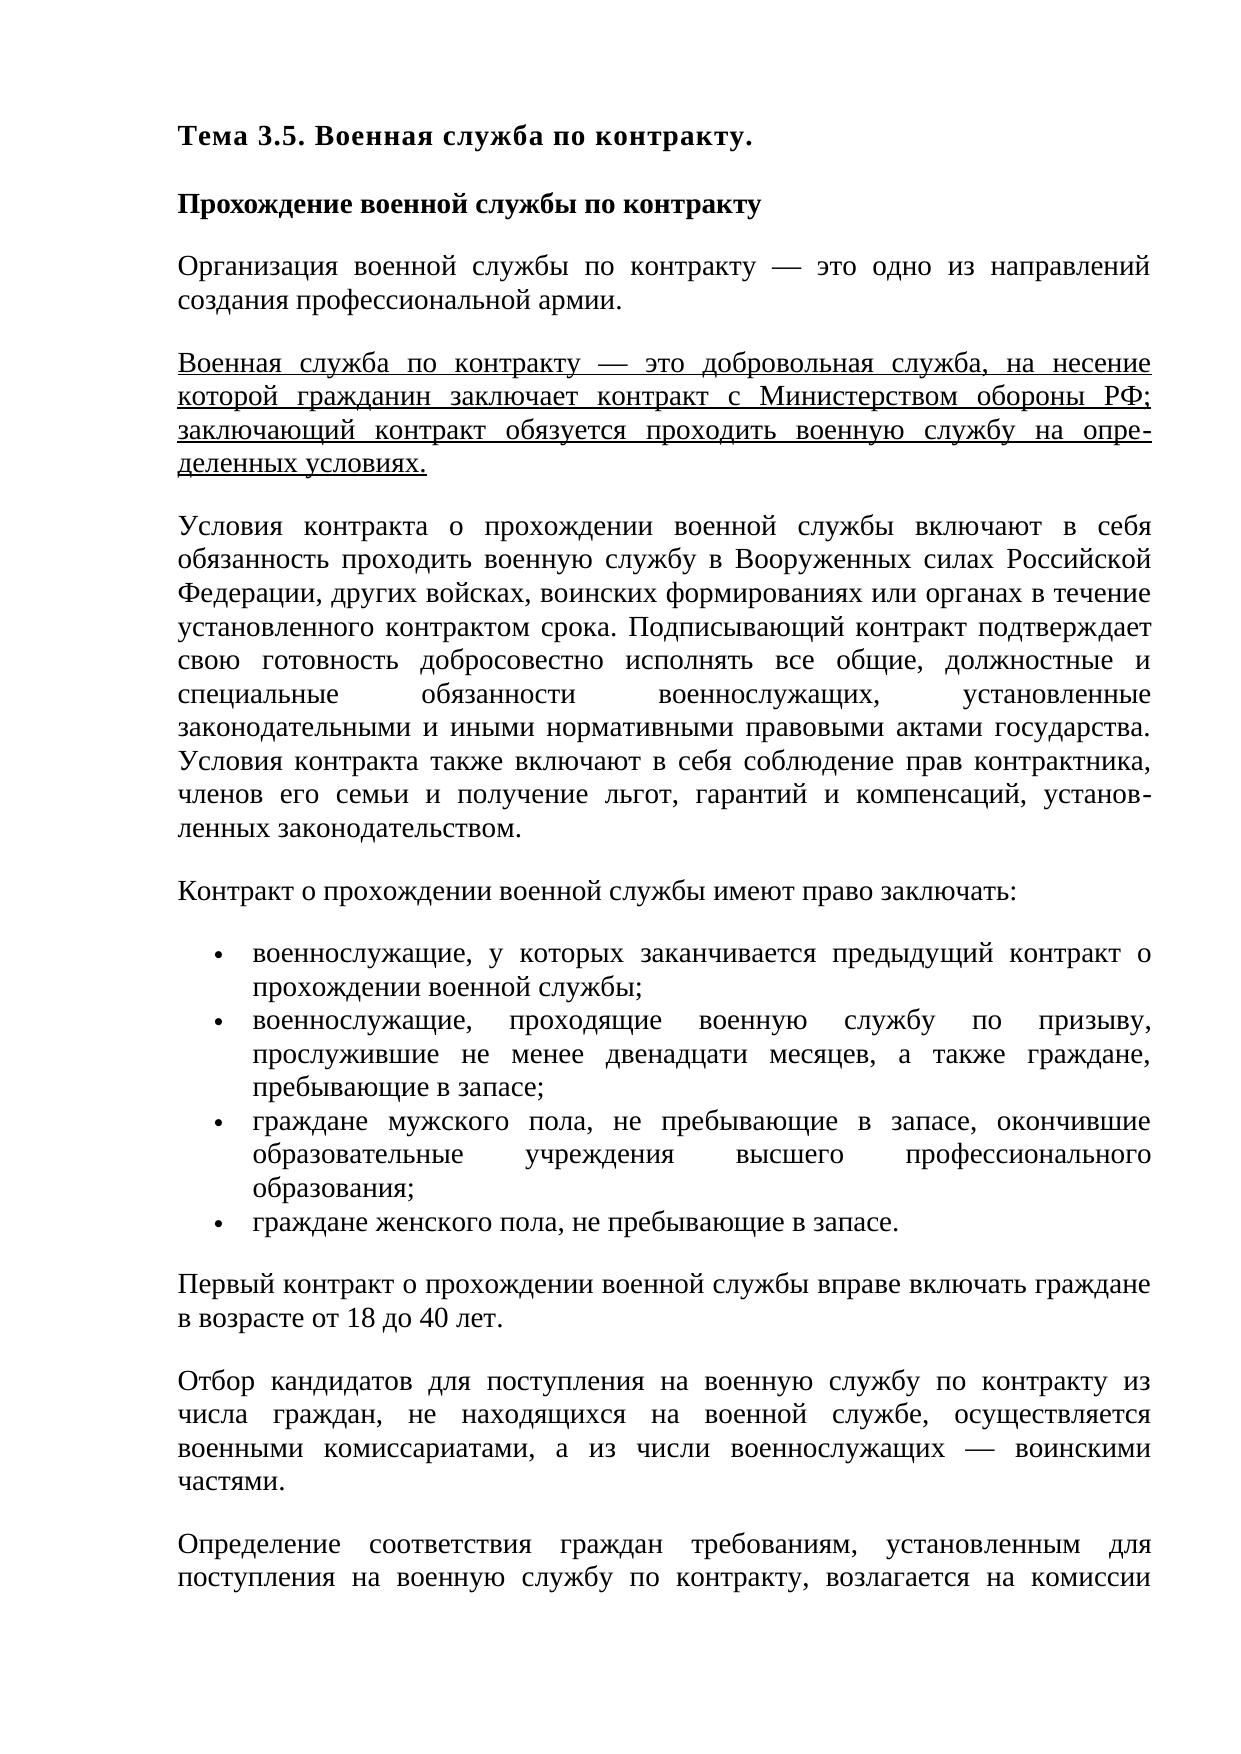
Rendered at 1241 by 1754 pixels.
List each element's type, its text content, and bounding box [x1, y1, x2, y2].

list военнослужащие, у которых заканчивается предыдущий контракт о прохождении военной службы; [215, 935, 1152, 1002]
text Организация военной службы по контракту — это одно из направлений создания профессиональной армии. [177, 248, 1152, 316]
text Военная служба по контракту — это добровольная служба, на несение которой гражданин заключает контракт с Министерством обороны РФ; заключающий контракт обязуется проходить военную службу на определенных условиях. [177, 345, 1152, 374]
list военнослужащие, проходящие военную службу по призыву, прослужившие не менее двенадцати месяцев, а также граждане, пребывающие в запасе; [215, 1002, 1152, 1103]
list граждане мужского пола, не пребывающие в запасе, окончившие образовательные учреждения высшего профессионального образования; [215, 1103, 1152, 1204]
text Отбор кандидатов для поступления на военную службу по контракту из числа граждан, не находящихся на военной службе, осуществляется военными комиссариатами, а из числи военнослужащих — воинскими частями. [177, 1363, 1152, 1497]
text Военная служба по контракту — это добровольная служба, на несение которой гражданин заключает контракт с Министерством обороны РФ; заключающий контракт обязуется проходить военную службу на определенных условиях. [177, 443, 1152, 479]
text Контракт о прохождении военной службы имеют право заключать: [177, 873, 1152, 906]
list граждане женского пола, не пребывающие в запасе. [215, 1204, 1152, 1237]
text Первый контракт о прохождении военной службы вправе включать граждане в возрасте от 18 до 40 лет. [177, 1266, 1152, 1333]
text Тема 3.5. Военная служба по контракту. [177, 118, 1152, 152]
text Военная служба по контракту — это добровольная служба, на несение которой гражданин заключает контракт с Министерством обороны РФ; заключающий контракт обязуется проходить военную службу на определенных условиях. [177, 375, 1152, 441]
text Прохождение военной службы по контракту [177, 186, 1152, 219]
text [177, 1526, 1152, 1593]
text Условия контракта о прохождении военной службы включают в себя обязанность проходить военную службу в Вооруженных силах Российской Федерации, других войсках, воинских формированиях или органах в течение установленного контрактом срока. Подписывающий контракт подтверждает свою готовность добросовестно исполнять все общие, должностные и специальные обязанности военнослужащих, установленные законодательными и иными нормативными правовыми актами государства. Условия контракта также включают в себя соблюдение прав контрактника, членов его семьи и получение льгот, гарантий и компенсаций, установленных законодательством. [177, 508, 1152, 843]
